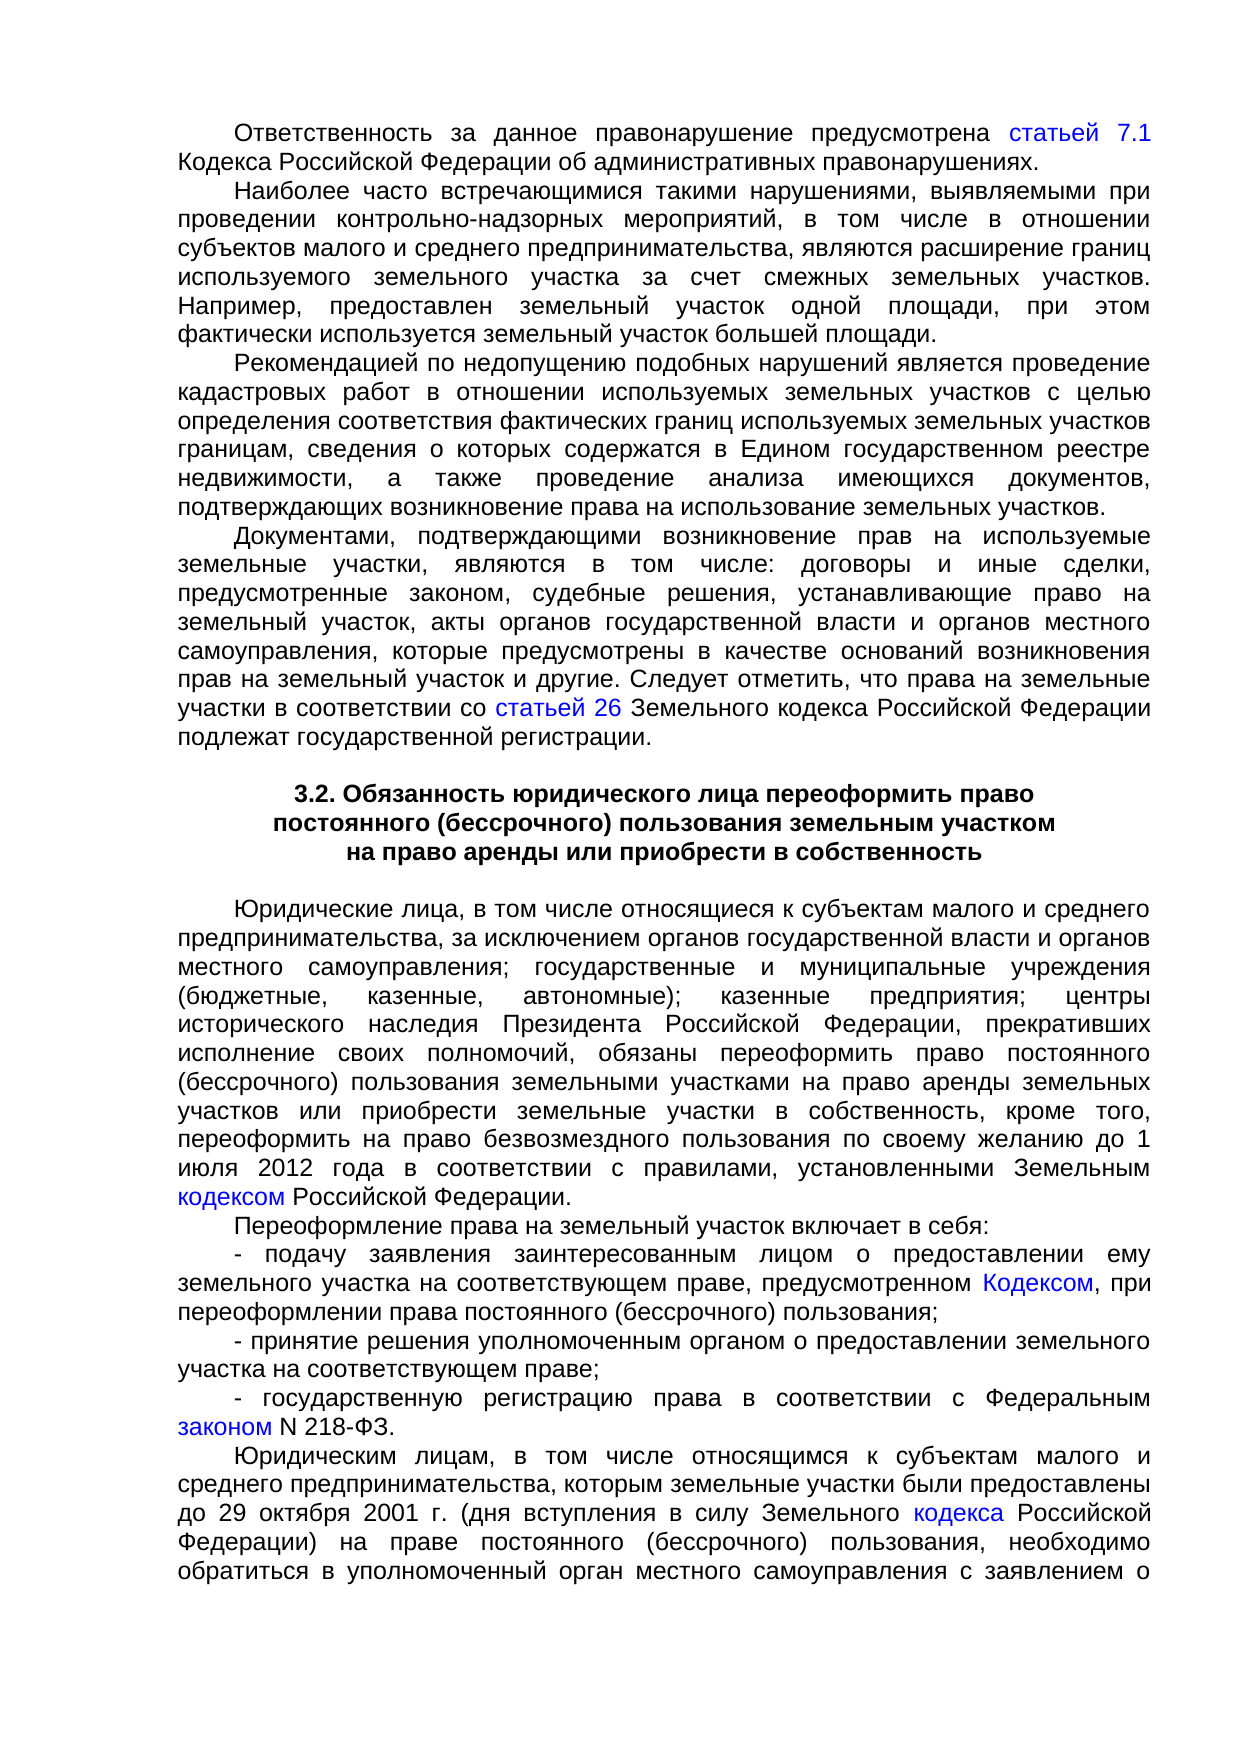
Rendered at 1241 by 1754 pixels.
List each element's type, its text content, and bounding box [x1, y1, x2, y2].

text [177, 1441, 1152, 1584]
title 3.2. Обязанность юридического лица переоформить право [177, 779, 1152, 808]
text - принятие решения уполномоченным органом о предоставлении земельного участка на соответствующем праве; [177, 1326, 1152, 1383]
text Рекомендацией по недопущению подобных нарушений является проведение кадастровых работ в отношении используемых земельных участков с целью определения соответствия фактических границ используемых земельных участков границам, сведения о которых содержатся в Едином государственном реестре недвижимости, а также проведение анализа имеющихся документов, подтверждающих возникновение права на использование земельных участков. [177, 348, 1152, 521]
title на право аренды или приобрести в собственность [177, 837, 1152, 866]
title постоянного (бессрочного) пользования земельным участком [177, 808, 1152, 837]
text Документами, подтверждающими возникновение прав на используемые земельные участки, являются в том числе: договоры и иные сделки, предусмотренные законом, судебные решения, устанавливающие право на земельный участок, акты органов государственной власти и органов местного самоуправления, которые предусмотрены в качестве оснований возникновения прав на земельный участок и другие. Следует отметить, что права на земельные участки в соответствии со статьей 26 Земельного кодекса Российской Федерации подлежат государственной регистрации. [177, 521, 1152, 751]
text Переоформление права на земельный участок включает в себя: [177, 1211, 1152, 1239]
text Наиболее часто встречающимися такими нарушениями, выявляемыми при проведении контрольно-надзорных мероприятий, в том числе в отношении субъектов малого и среднего предпринимательства, являются расширение границ используемого земельного участка за счет смежных земельных участков. Например, предоставлен земельный участок одной площади, при этом фактически используется земельный участок большей площади. [177, 176, 1152, 348]
text - подачу заявления заинтересованным лицом о предоставлении ему земельного участка на соответствующем праве, предусмотренном Кодексом, при переоформлении права постоянного (бессрочного) пользования; [177, 1239, 1152, 1326]
text - государственную регистрацию права в соответствии с Федеральным законом N 218-ФЗ. [177, 1383, 1152, 1441]
text Юридические лица, в том числе относящиеся к субъектам малого и среднего предпринимательства, за исключением органов государственной власти и органов местного самоуправления; государственные и муниципальные учреждения (бюджетные, казенные, автономные); казенные предприятия; центры исторического наследия Президента Российской Федерации, прекративших исполнение своих полномочий, обязаны переоформить право постоянного (бессрочного) пользования земельными участками на право аренды земельных участков или приобрести земельные участки в собственность, кроме того, переоформить на право безвозмездного пользования по своему желанию до 1 июля 2012 года в соответствии с правилами, установленными Земельным кодексом Российской Федерации. [177, 894, 1152, 1211]
text Ответственность за данное правонарушение предусмотрена статьей 7.1 Кодекса Российской Федерации об административных правонарушениях. [177, 118, 1152, 176]
